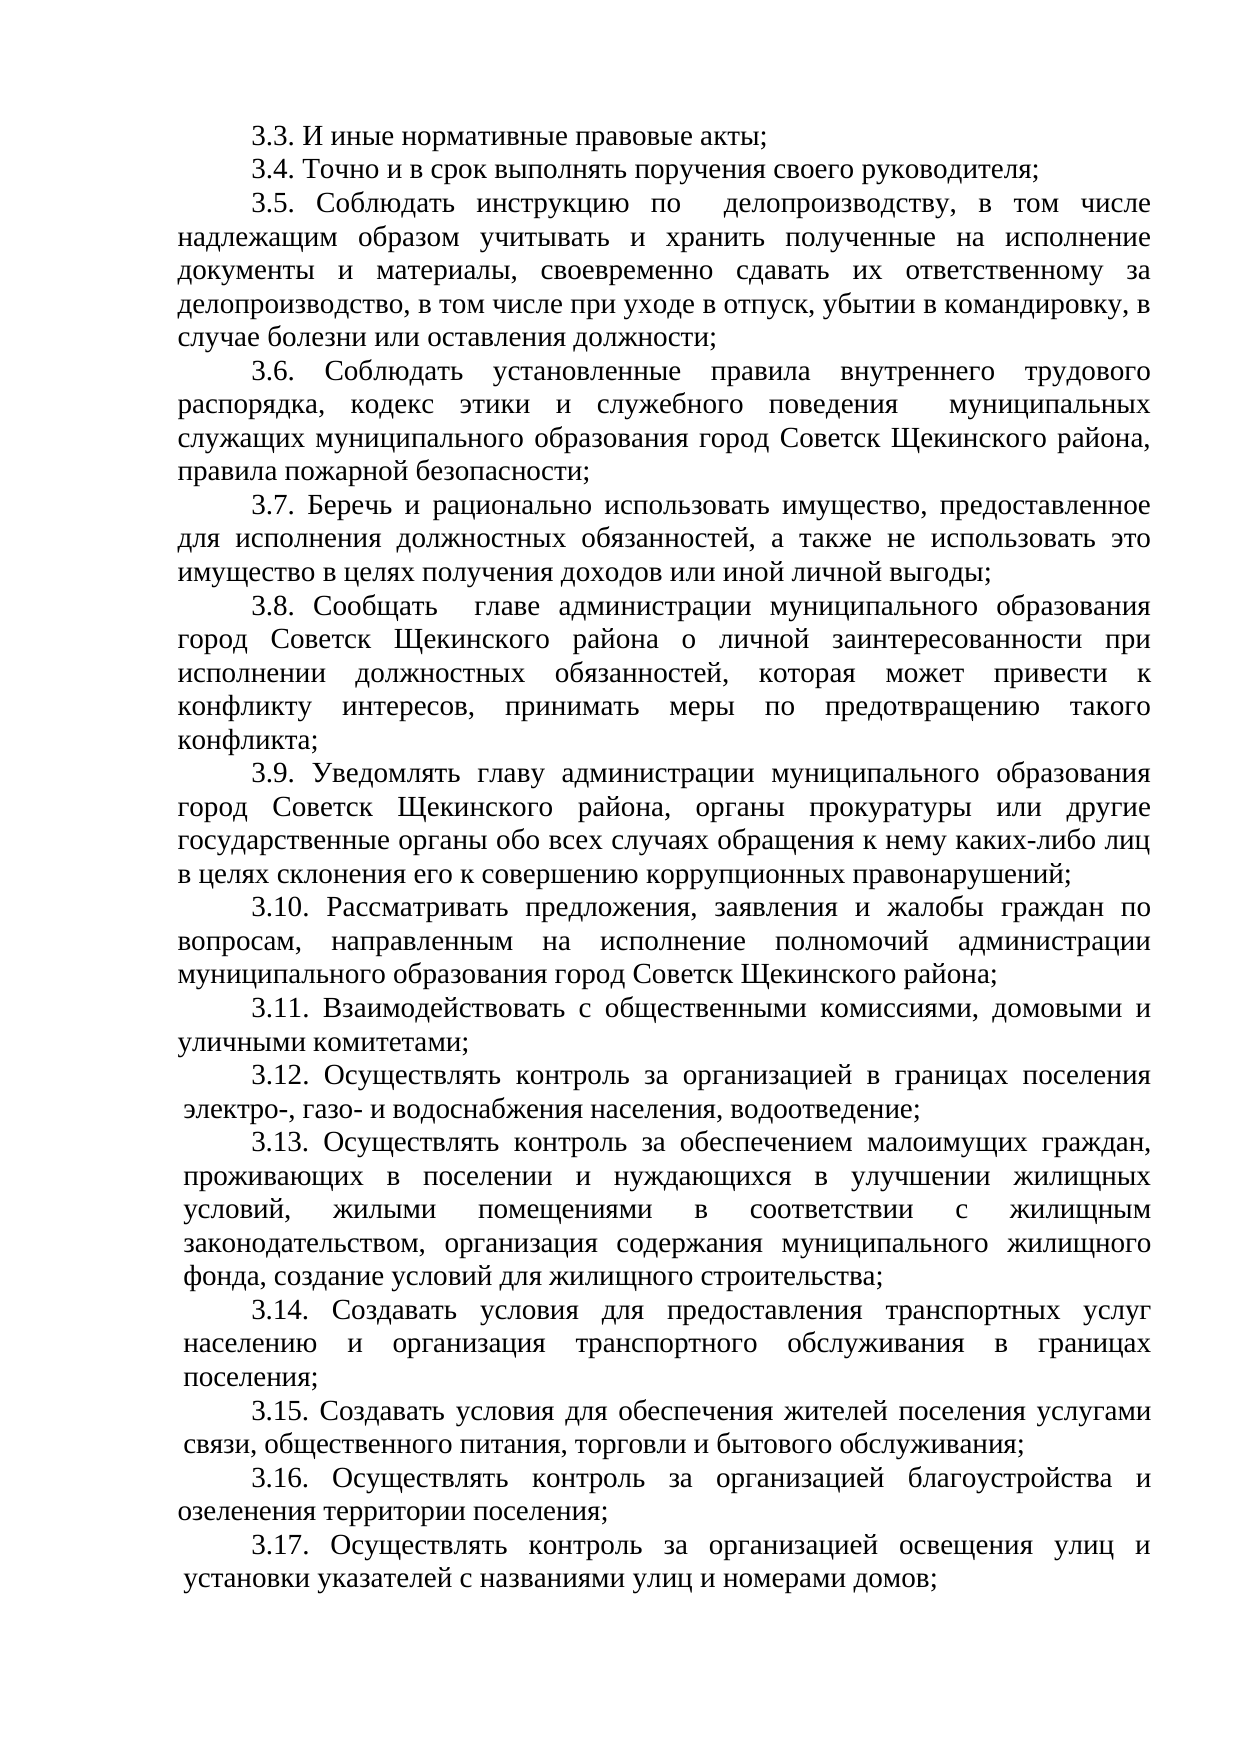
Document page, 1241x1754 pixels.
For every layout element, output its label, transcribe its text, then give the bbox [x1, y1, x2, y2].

text 3.10. Рассматривать предложения, заявления и жалобы граждан по вопросам, направленным на исполнение полномочий администрации муниципального образования город Советск Щекинского района; [177, 889, 1152, 990]
text 3.5. Соблюдать инструкцию по делопроизводству, в том числе надлежащим образом учитывать и хранить полученные на исполнение документы и материалы, своевременно сдавать их ответственному за делопроизводство, в том числе при уходе в отпуск, убытии в командировку, в случае болезни или оставления должности; [177, 185, 1152, 353]
text 3.17. Осуществлять контроль за организацией освещения улиц и установки указателей с названиями улиц и номерами домов; [183, 1527, 1152, 1594]
text 3.9. Уведомлять главу администрации муниципального образования город Советск Щекинского района, органы прокуратуры или другие государственные органы обо всех случаях обращения к нему каких-либо лиц в целях склонения его к совершению коррупционных правонарушений; [177, 755, 1152, 889]
text 3.6. Соблюдать установленные правила внутреннего трудового распорядка, кодекс этики и служебного поведения муниципальных служащих муниципального образования город Советск Щекинского района, правила пожарной безопасности; [177, 353, 1152, 487]
text 3.13. Осуществлять контроль за обеспечением малоимущих граждан, проживающих в поселении и нуждающихся в улучшении жилищных условий, жилыми помещениями в соответствии с жилищным законодательством, организация содержания муниципального жилищного фонда, создание условий для жилищного строительства; [183, 1124, 1152, 1292]
text 3.8. Сообщать главе администрации муниципального образования город Советск Щекинского района о личной заинтересованности при исполнении должностных обязанностей, которая может привести к конфликту интересов, принимать меры по предотвращению такого конфликта; [177, 588, 1152, 755]
text 3.11. Взаимодействовать с общественными комиссиями, домовыми и уличными комитетами; [177, 990, 1152, 1057]
text 3.14. Создавать условия для предоставления транспортных услуг населению и организация транспортного обслуживания в границах поселения; [183, 1292, 1152, 1393]
text 3.12. Осуществлять контроль за организацией в границах поселения электро-, газо- и водоснабжения населения, водоотведение; [183, 1057, 1152, 1124]
text 3.3. И иные нормативные правовые акты; [177, 118, 1152, 152]
text 3.7. Беречь и рационально использовать имущество, предоставленное для исполнения должностных обязанностей, а также не использовать это имущество в целях получения доходов или иной личной выгоды; [177, 487, 1152, 588]
text 3.15. Создавать условия для обеспечения жителей поселения услугами связи, общественного питания, торговли и бытового обслуживания; [183, 1393, 1152, 1460]
text 3.4. Точно и в срок выполнять поручения своего руководителя; [177, 152, 1152, 185]
text 3.16. Осуществлять контроль за организацией благоустройства и озеленения территории поселения; [177, 1460, 1152, 1527]
